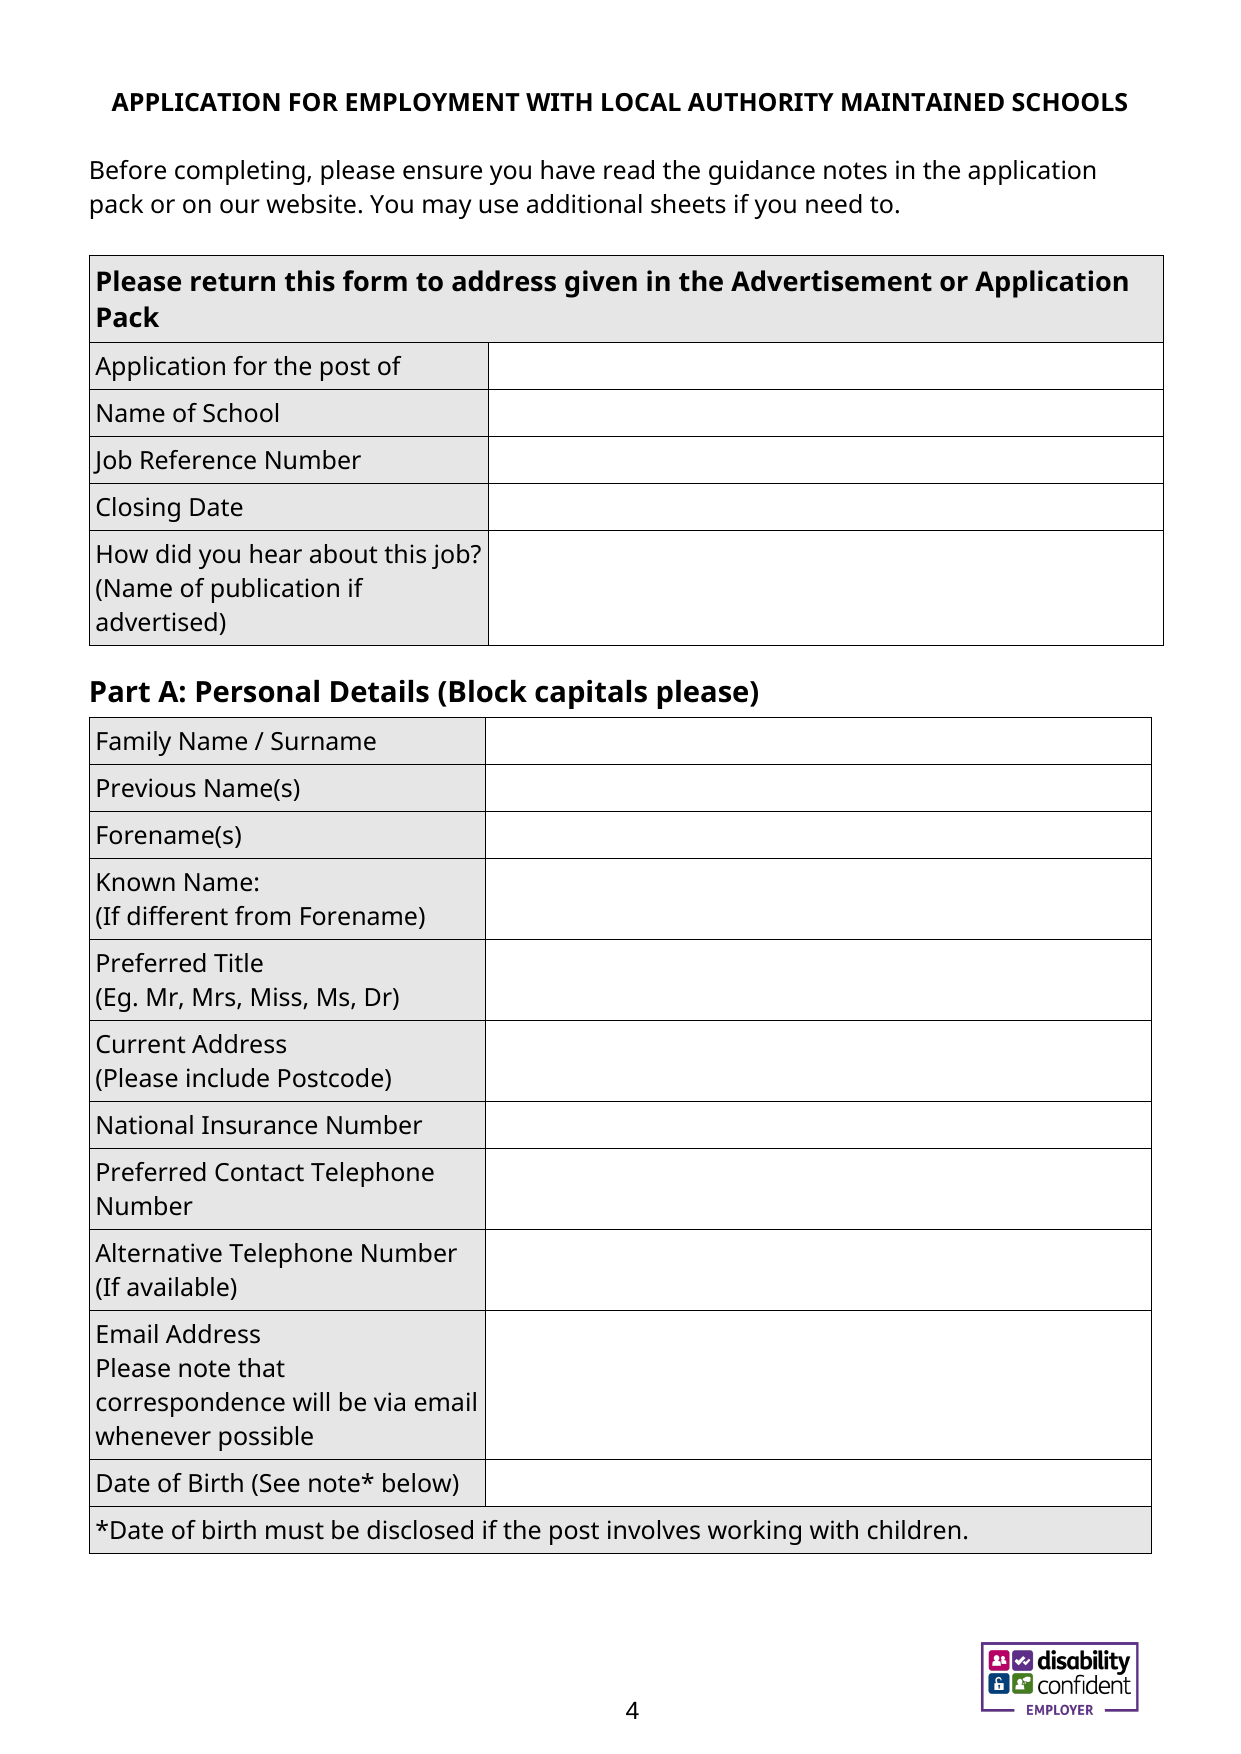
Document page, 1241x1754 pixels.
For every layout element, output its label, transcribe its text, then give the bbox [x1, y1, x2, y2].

table_cell *Date of birth must be disclosed if the post involves working with children. [90, 1507, 1151, 1553]
table_cell Job Reference Number [90, 437, 488, 483]
table_header Please return this form to address given in the Advertisement or Application Pack [90, 256, 1163, 342]
table_cell Preferred Title (Eg. Mr, Mrs, Miss, Ms, Dr) [90, 940, 485, 1020]
table_cell [486, 940, 1151, 1020]
table_cell [486, 1149, 1151, 1229]
subtitle Part A: Personal Details (Block capitals please) [89, 671, 1152, 711]
table_cell Name of School [90, 390, 488, 436]
table_header Family Name / Surname [90, 718, 485, 764]
table_cell Date of Birth (See note* below) [90, 1460, 485, 1506]
table_cell How did you hear about this job? (Name of publication if advertised) [90, 531, 488, 645]
table_cell [486, 1460, 1151, 1506]
table_cell Closing Date [90, 484, 488, 530]
table_cell [489, 437, 1163, 483]
table_cell Known Name: (If different from Forename) [90, 859, 485, 939]
table_cell Preferred Contact Telephone Number [90, 1149, 485, 1229]
table_cell [489, 531, 1163, 645]
table_cell [489, 343, 1163, 389]
table_cell Application for the post of [90, 343, 488, 389]
table_cell [489, 390, 1163, 436]
table_cell [486, 1311, 1151, 1459]
table_cell [486, 1230, 1151, 1310]
table_cell [486, 859, 1151, 939]
table_cell Current Address (Please include Postcode) [90, 1021, 485, 1101]
picture [980, 1642, 1139, 1719]
text Before completing, please ensure you have read the guidance notes in the application pack or on our website. You may use additional sheets if you need to. [89, 153, 1152, 221]
table_cell Alternative Telephone Number (If available) [90, 1230, 485, 1310]
table_cell [486, 1102, 1151, 1148]
table_cell Previous Name(s) [90, 765, 485, 811]
text APPLICATION FOR EMPLOYMENT WITH LOCAL AUTHORITY MAINTAINED SCHOOLS [89, 85, 1152, 119]
table_cell [486, 1021, 1151, 1101]
table_cell [486, 765, 1151, 811]
table_cell [489, 484, 1163, 530]
table_header [486, 718, 1151, 764]
table_cell Forename(s) [90, 812, 485, 858]
table_cell National Insurance Number [90, 1102, 485, 1148]
table_cell Email Address Please note that correspondence will be via email whenever possible [90, 1311, 485, 1459]
table_cell [486, 812, 1151, 858]
